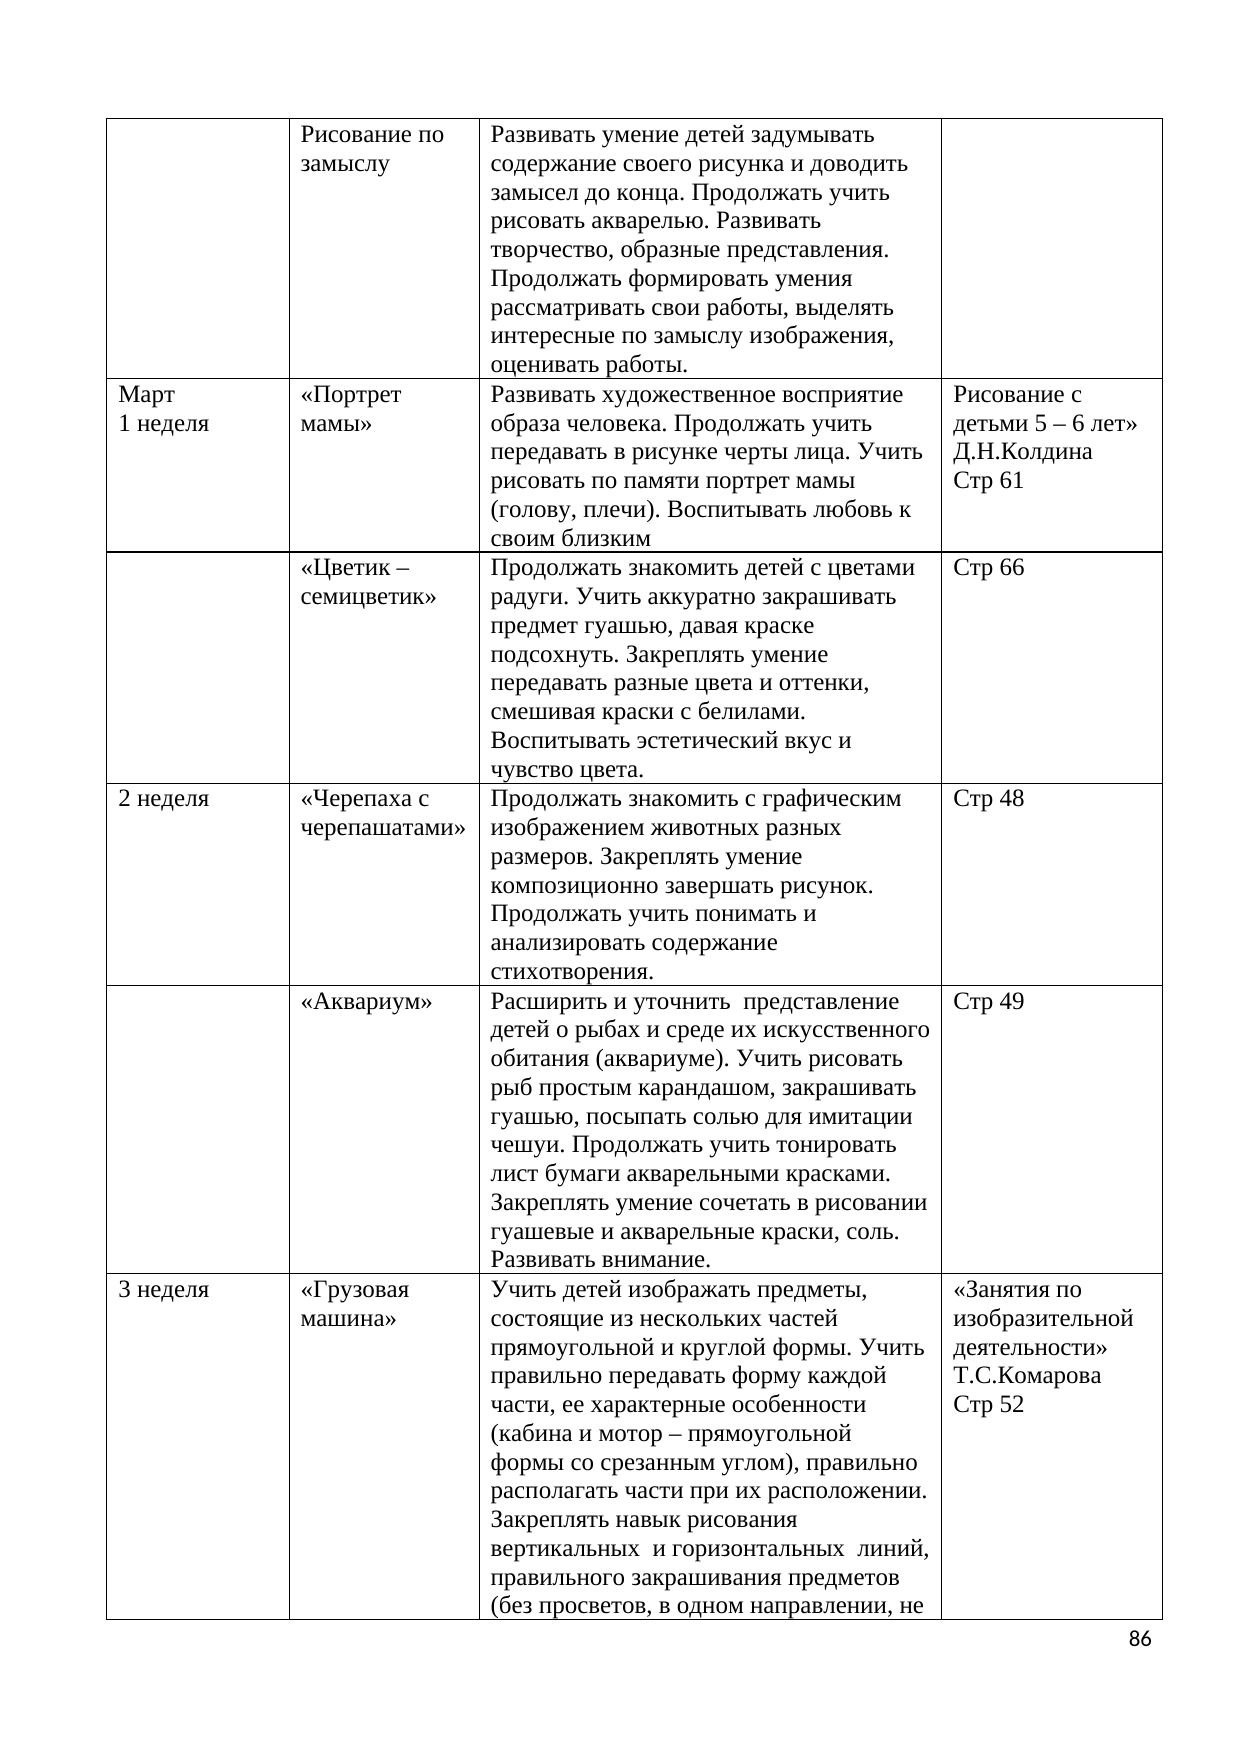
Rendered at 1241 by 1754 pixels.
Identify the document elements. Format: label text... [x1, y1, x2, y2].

table_cell «Аквариум» [290, 986, 479, 1273]
table_cell Расширить и уточнить представление детей о рыбах и среде их искусственного обитания (аквариуме). Учить рисовать рыб простым карандашом, закрашивать гуашью, посыпать солью для имитации чешуи. Продолжать учить тонировать лист бумаги акварельными красками. Закреплять умение сочетать в рисовании гуашевые и акварельные краски, соль. Развивать внимание. [480, 986, 941, 1273]
table_cell Продолжать знакомить с графическим изображением животных разных размеров. Закреплять умение композиционно завершать рисунок. Продолжать учить понимать и анализировать содержание стихотворения. [480, 784, 941, 985]
table_cell Стр 49 [942, 986, 1162, 1273]
table_cell 3 неделя [107, 1274, 289, 1619]
table_cell «Черепаха с черепашатами» [290, 784, 479, 985]
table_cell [942, 1274, 1162, 1619]
table_cell Стр 48 [942, 784, 1162, 985]
table_cell Стр 66 [942, 553, 1162, 782]
table_cell [942, 119, 1162, 378]
table_cell Рисование по замыслу [290, 119, 479, 378]
table_cell [107, 119, 289, 378]
table_cell Рисование с детьми 5 – 6 лет» Д.Н.Колдина Стр 61 [942, 379, 1162, 551]
table_cell Развивать художественное восприятие образа человека. Продолжать учить передавать в рисунке черты лица. Учить рисовать по памяти портрет мамы (голову, плечи). Воспитывать любовь к своим близким [480, 379, 941, 551]
table_cell «Цветик – семицветик» [290, 553, 479, 782]
table_cell [107, 553, 289, 782]
table_cell «Грузовая машина» [290, 1274, 479, 1619]
table_cell Развивать умение детей задумывать содержание своего рисунка и доводить замысел до конца. Продолжать учить рисовать акварелью. Развивать творчество, образные представления. Продолжать формировать умения рассматривать свои работы, выделять интересные по замыслу изображения, оценивать работы. [480, 119, 941, 378]
table_cell Март 1 неделя [107, 379, 289, 551]
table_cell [480, 1274, 941, 1619]
table_cell «Портрет мамы» [290, 379, 479, 551]
table_cell 2 неделя [107, 784, 289, 985]
table_cell [107, 986, 289, 1273]
table_cell Продолжать знакомить детей с цветами радуги. Учить аккуратно закрашивать предмет гуашью, давая краске подсохнуть. Закреплять умение передавать разные цвета и оттенки, смешивая краски с белилами. Воспитывать эстетический вкус и чувство цвета. [480, 553, 941, 782]
